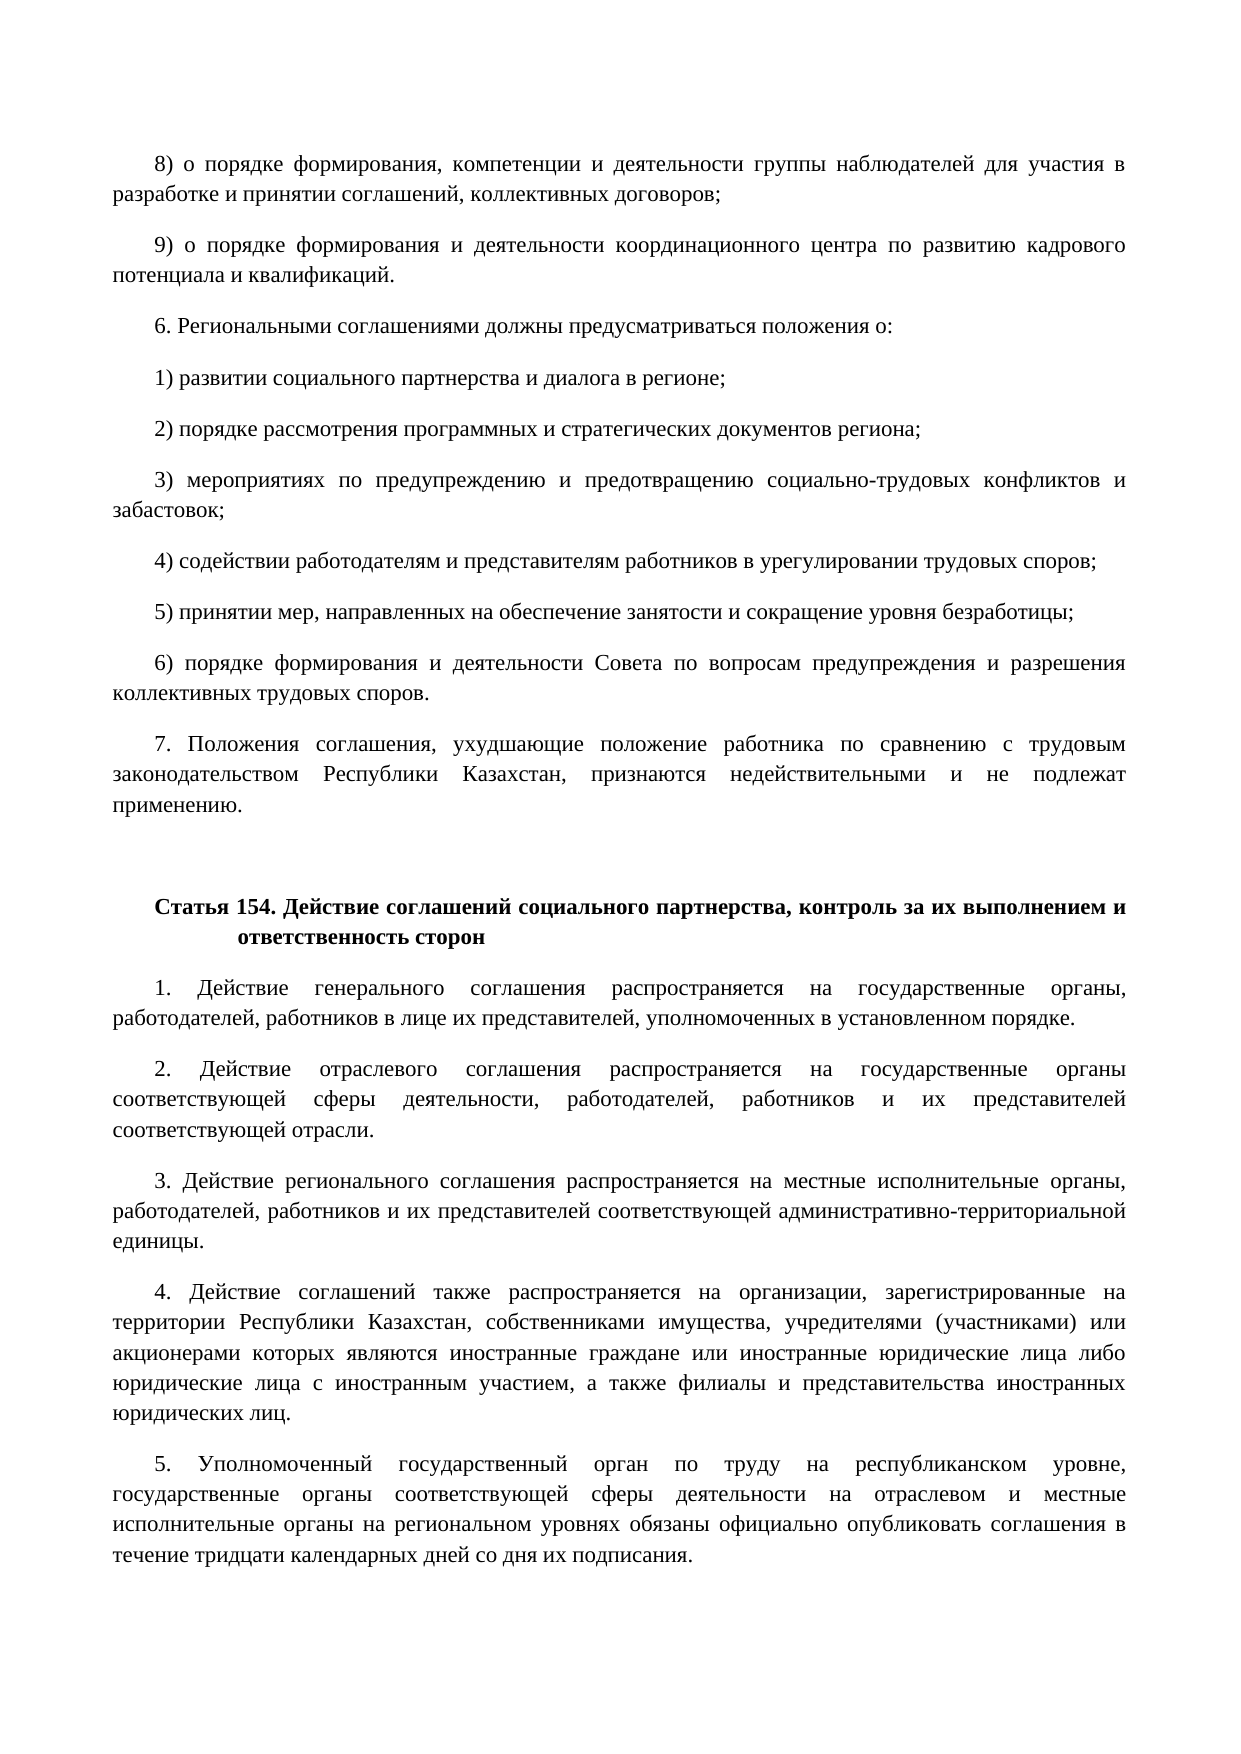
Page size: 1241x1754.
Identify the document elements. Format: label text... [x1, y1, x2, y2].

text Статья 154. Действие соглашений социального партнерства, контроль за их выполнением и ответственность сторон [154, 893, 1128, 949]
text 6. Региональными соглашениями должны предусматриваться положения о: [112, 312, 1128, 339]
text 1) развитии социального партнерства и диалога в регионе; [112, 363, 1128, 390]
text 2) порядке рассмотрения программных и стратегических документов региона; [112, 414, 1128, 441]
text 2. Действие отраслевого соглашения распространяется на государственные органы соответствующей сферы деятельности, работодателей, работников и их представителей соответствующей отрасли. [112, 1055, 1128, 1142]
text 4. Действие соглашений также распространяется на организации, зарегистрированные на территории Республики Казахстан, собственниками имущества, учредителями (участниками) или акционерами которых являются иностранные граждане или иностранные юридические лица либо юридические лица с иностранным участием, а также филиалы и представительства иностранных юридических лиц. [112, 1278, 1128, 1425]
text 1. Действие генерального соглашения распространяется на государственные органы, работодателей, работников в лице их представителей, уполномоченных в установленном порядке. [112, 974, 1128, 1031]
text 5) принятии мер, направленных на обеспечение занятости и сокращение уровня безработицы; [112, 598, 1128, 624]
text 7. Положения соглашения, ухудшающие положение работника по сравнению с трудовым законодательством Республики Казахстан, признаются недействительными и не подлежат применению. [112, 730, 1128, 817]
text 3. Действие регионального соглашения распространяется на местные исполнительные органы, работодателей, работников и их представителей соответствующей административно-территориальной единицы. [112, 1167, 1128, 1253]
text 6) порядке формирования и деятельности Совета по вопросам предупреждения и разрешения коллективных трудовых споров. [112, 649, 1128, 706]
text 3) мероприятиях по предупреждению и предотвращению социально-трудовых конфликтов и забастовок; [112, 466, 1128, 522]
text 5. Уполномоченный государственный орган по труду на республиканском уровне, государственные органы соответствующей сферы деятельности на отраслевом и местные исполнительные органы на региональном уровнях обязаны официально опубликовать соглашения в течение тридцати календарных дней со дня их подписания. [112, 1450, 1128, 1567]
text 8) о порядке формирования, компетенции и деятельности группы наблюдателей для участия в разработке и принятии соглашений, коллективных договоров; [112, 150, 1128, 207]
text 9) о порядке формирования и деятельности координационного центра по развитию кадрового потенциала и квалификаций. [112, 231, 1128, 288]
text 4) содействии работодателям и представителям работников в урегулировании трудовых споров; [112, 547, 1128, 573]
